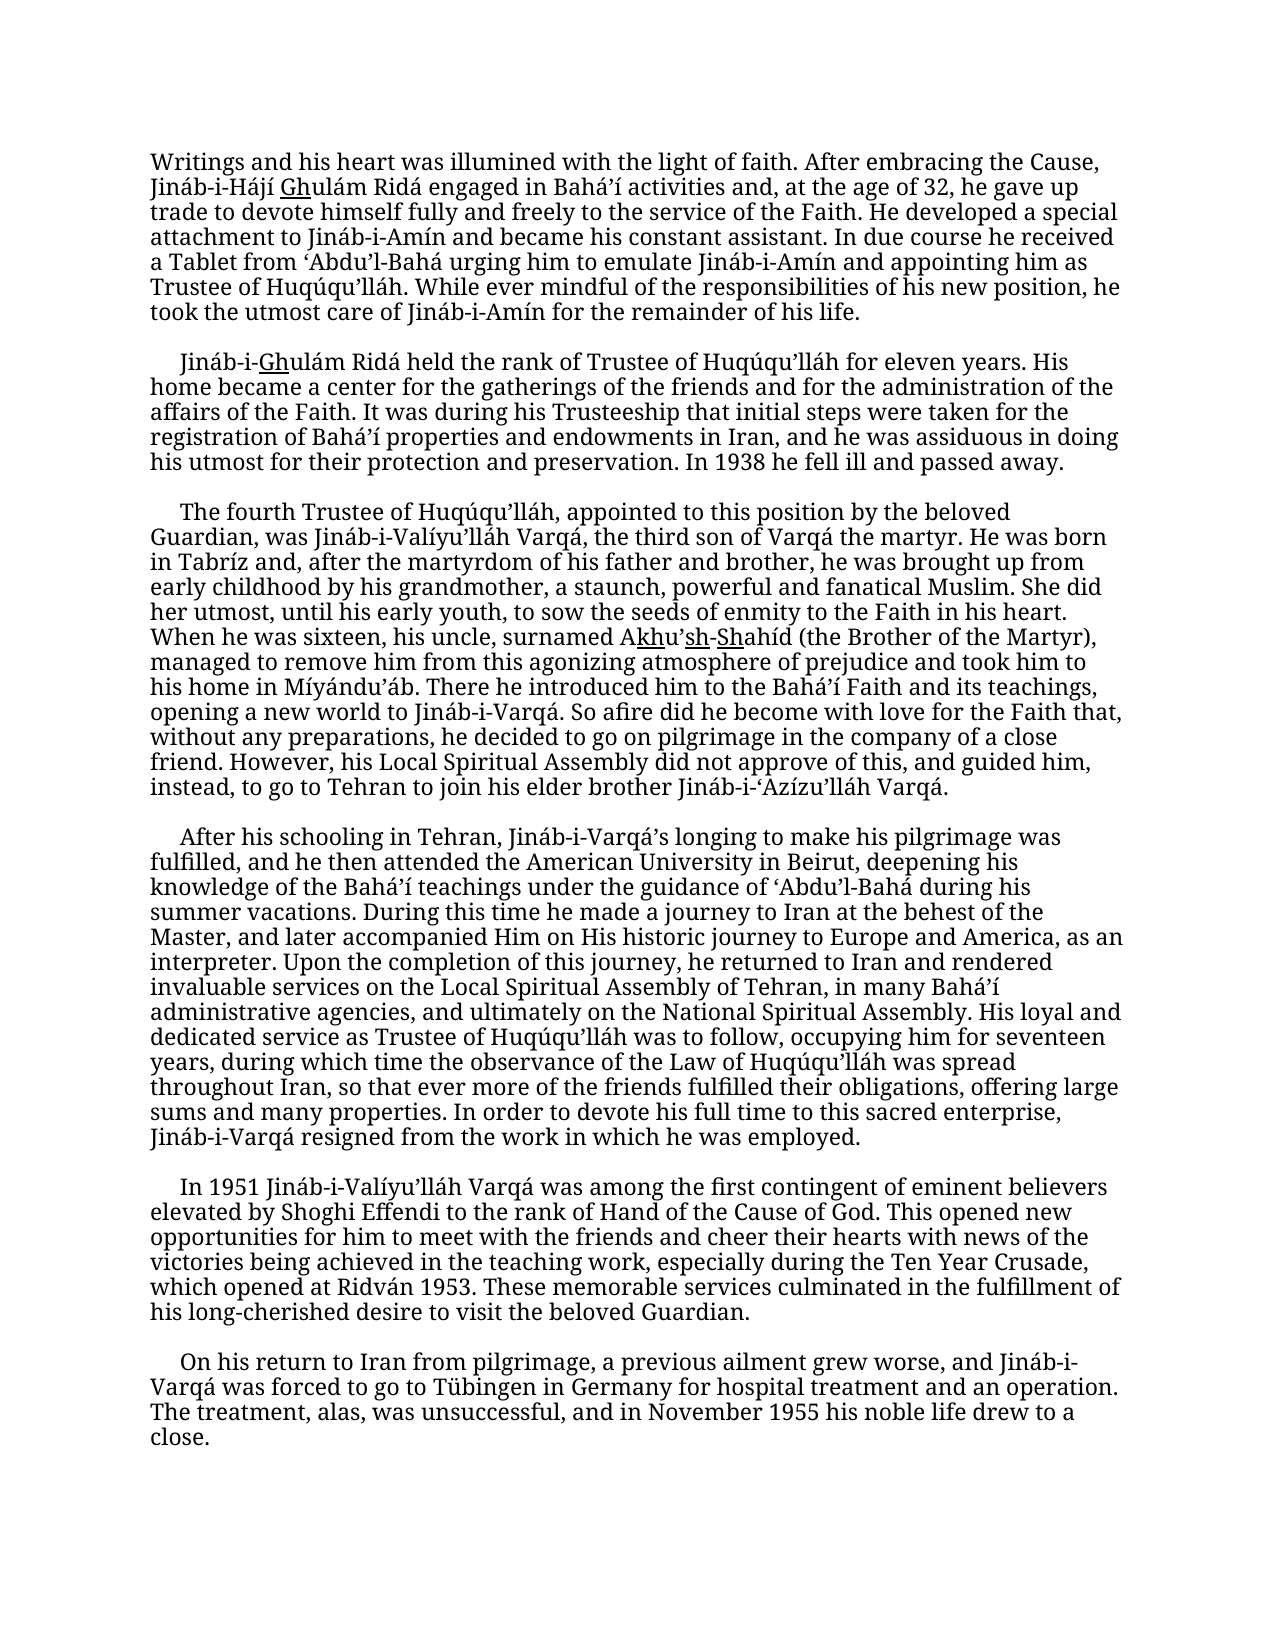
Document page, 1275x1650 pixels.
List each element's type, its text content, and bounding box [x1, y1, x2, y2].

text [150, 150, 1125, 325]
text After his schooling in Tehran, Jináb-i-Varqá’s longing to make his pilgrimage was fulfilled, and he then attended the American University in Beirut, deepening his knowledge of the Bahá’í teachings under the guidance of ‘Abdu’l-Bahá during his summer vacations. During this time he made a journey to Iran at the behest of the Master, and later accompanied Him on His historic journey to Europe and America, as an interpreter. Upon the completion of this journey, he returned to Iran and rendered invaluable services on the Local Spiritual Assembly of Tehran, in many Bahá’í administrative agencies, and ultimately on the National Spiritual Assembly. His loyal and dedicated service as Trustee of Huqúqu’lláh was to follow, occupying him for seventeen years, during which time the observance of the Law of Huqúqu’lláh was spread throughout Iran, so that ever more of the friends fulfilled their obligations, offering large sums and many properties. In order to devote his full time to this sacred enterprise, Jináb-i-Varqá resigned from the work in which he was employed. [150, 825, 1125, 1150]
text The fourth Trustee of Huqúqu’lláh, appointed to this position by the beloved Guardian, was Jináb-i-Valíyu’lláh Varqá, the third son of Varqá the martyr. He was born in Tabríz and, after the martyrdom of his father and brother, he was brought up from early childhood by his grandmother, a staunch, powerful and fanatical Muslim. She did her utmost, until his early youth, to sow the seeds of enmity to the Faith in his heart. When he was sixteen, his uncle, surnamed Akhu’sh-Shahíd (the Brother of the Martyr), managed to remove him from this agonizing atmosphere of prejudice and took him to his home in Míyándu’áb. There he introduced him to the Bahá’í Faith and its teachings, opening a new world to Jináb-i-Varqá. So afire did he become with love for the Faith that, without any preparations, he decided to go on pilgrimage in the company of a close friend. However, his Local Spiritual Assembly did not approve of this, and guided him, instead, to go to Tehran to join his elder brother Jináb-i-‘Azízu’lláh Varqá. [150, 500, 1125, 800]
text In 1951 Jináb-i-Valíyu’lláh Varqá was among the first contingent of eminent believers elevated by Shoghi Effendi to the rank of Hand of the Cause of God. This opened new opportunities for him to meet with the friends and cheer their hearts with news of the victories being achieved in the teaching work, especially during the Ten Year Crusade, which opened at Ridván 1953. These memorable services culminated in the fulfillment of his long-cherished desire to visit the beloved Guardian. [150, 1175, 1125, 1325]
text On his return to Iran from pilgrimage, a previous ailment grew worse, and Jináb-i-Varqá was forced to go to Tübingen in Germany for hospital treatment and an operation. The treatment, alas, was unsuccessful, and in November 1955 his noble life drew to a close. [150, 1350, 1125, 1450]
text Jináb-i-Ghulám Ridá held the rank of Trustee of Huqúqu’lláh for eleven years. His home became a center for the gatherings of the friends and for the administration of the affairs of the Faith. It was during his Trusteeship that initial steps were taken for the registration of Bahá’í properties and endowments in Iran, and he was assiduous in doing his utmost for their protection and preservation. In 1938 he fell ill and passed away. [150, 350, 1125, 475]
